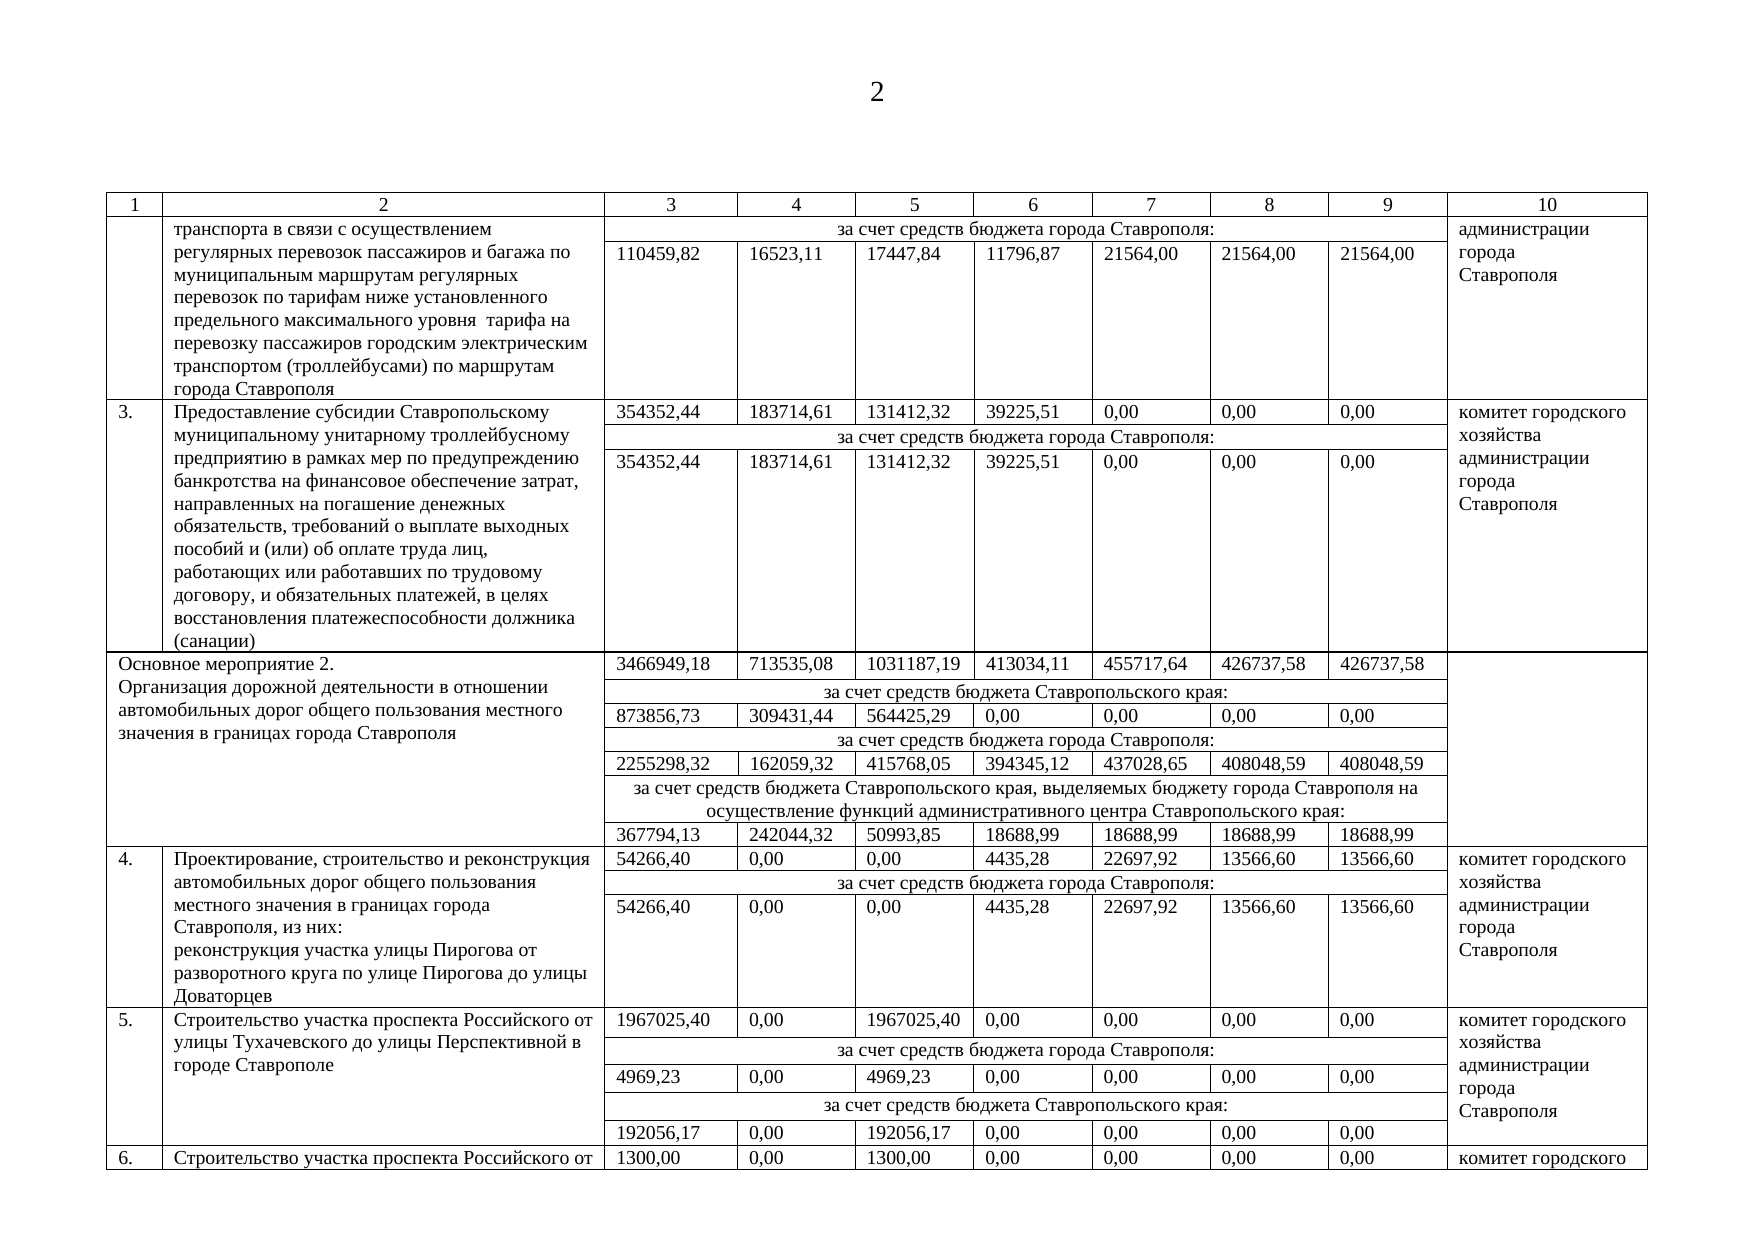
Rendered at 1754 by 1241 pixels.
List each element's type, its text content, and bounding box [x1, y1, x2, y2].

table_cell 21564,00 [1211, 242, 1328, 399]
table_cell комитет городского хозяйства администрации города Ставрополя [1448, 847, 1647, 1007]
table_cell 4969,23 [605, 1065, 737, 1092]
table_cell 354352,44 [605, 450, 737, 651]
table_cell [1448, 1008, 1647, 1144]
table_cell 13566,60 [1329, 847, 1447, 870]
table_header 5 [856, 193, 973, 216]
table_cell 0,00 [1211, 400, 1328, 424]
table_cell Проектирование, строительство и реконструкция автомобильных дорог общего пользования местного значения в границах города Ставрополя, из них: реконструкция участка улицы Пирогова от разворотного круга по улице Пирогова до улицы Доваторцев [163, 847, 604, 1007]
table_cell 0,00 [1329, 704, 1447, 727]
table_cell 0,00 [1211, 1146, 1328, 1168]
table_cell 54266,40 [605, 847, 737, 870]
table_cell 394345,12 [974, 752, 1092, 775]
table_cell 367794,13 [605, 823, 737, 846]
table_cell 0,00 [1329, 1121, 1447, 1144]
table_cell 426737,58 [1329, 653, 1447, 679]
table_cell 6. [107, 1146, 162, 1168]
table_header 10 [1448, 193, 1647, 216]
table_cell 0,00 [738, 1146, 855, 1168]
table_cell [163, 1146, 604, 1168]
table_header 7 [1093, 193, 1210, 216]
table_cell за счет средств бюджета Ставропольского края, выделяемых бюджету города Ставрополя на осуществление функций административного центра Ставропольского края: [605, 776, 1447, 822]
table_cell за счет средств бюджета города Ставрополя: [605, 871, 1447, 893]
table_header 4 [738, 193, 855, 216]
table_cell 564425,29 [856, 704, 973, 727]
table_cell 0,00 [1093, 400, 1210, 424]
table_cell 5. [107, 1008, 162, 1144]
table_cell 0,00 [974, 1121, 1092, 1144]
table_header 2 [163, 193, 604, 216]
table_cell Строительство участка проспекта Российского от улицы Тухачевского до улицы Перспективной в городе Ставрополе [163, 1008, 604, 1144]
table_cell 437028,65 [1093, 752, 1210, 775]
table_cell 192056,17 [605, 1121, 737, 1144]
table_cell 2255298,32 [605, 752, 738, 775]
table_cell [1448, 653, 1647, 846]
table_cell 4435,28 [974, 895, 1092, 1007]
table_cell 18688,99 [1211, 823, 1328, 846]
table_cell 0,00 [1093, 450, 1210, 651]
table_cell 18688,99 [1093, 823, 1210, 846]
table_cell 0,00 [1211, 1121, 1328, 1144]
table_cell 39225,51 [975, 400, 1092, 424]
table_cell 11796,87 [975, 242, 1092, 399]
table_cell 0,00 [1329, 1146, 1447, 1168]
table_cell 309431,44 [738, 704, 855, 727]
table_cell 110459,82 [605, 242, 737, 399]
table_cell 39225,51 [975, 450, 1092, 651]
table_cell 354352,44 [605, 400, 737, 424]
table_cell 1967025,40 [856, 1008, 973, 1037]
table_cell 3466949,18 [605, 653, 737, 679]
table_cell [605, 1038, 1447, 1064]
table_cell 0,00 [1211, 704, 1328, 727]
table_cell 183714,61 [738, 450, 855, 651]
table_cell 1967025,40 [605, 1008, 737, 1037]
table_cell 22697,92 [1093, 895, 1210, 1007]
table_cell 4. [107, 847, 162, 1007]
table_cell 0,00 [738, 1065, 855, 1092]
table_cell 242044,32 [738, 823, 855, 846]
table_cell 18688,99 [974, 823, 1092, 846]
table_cell 0,00 [974, 1146, 1092, 1168]
table_cell 13566,60 [1329, 895, 1447, 1007]
table_cell 0,00 [974, 704, 1092, 727]
table_cell 162059,32 [739, 752, 855, 775]
table_cell 0,00 [738, 847, 855, 870]
table_cell 131412,32 [856, 400, 974, 424]
table_cell 0,00 [1093, 1146, 1210, 1168]
table_cell за счет средств бюджета Ставропольского края: [605, 680, 1447, 703]
table_cell 873856,73 [605, 704, 737, 727]
table_cell 13566,60 [1211, 847, 1328, 870]
table_cell 0,00 [738, 1121, 855, 1144]
table_cell 0,00 [1211, 450, 1328, 651]
table_cell 0,00 [1211, 1008, 1328, 1037]
table_cell 0,00 [856, 847, 973, 870]
table_cell 0,00 [738, 895, 855, 1007]
table_cell Основное мероприятие 2. Организация дорожной деятельности в отношении автомобильных дорог общего пользования местного значения в границах города Ставрополя [107, 653, 604, 846]
table_header 1 [107, 193, 162, 216]
table_cell 4435,28 [974, 847, 1092, 870]
table_cell Предоставление субсидии Ставропольскому муниципальному унитарному троллейбусному предприятию в рамках мер по предупреждению банкротства на финансовое обеспечение затрат, направленных на погашение денежных обязательств, требований о выплате выходных пособий и (или) об оплате труда лиц, работающих или работавших по трудовому договору, и обязательных платежей, в целях восстановления платежеспособности должника (санации) [163, 400, 604, 651]
table_cell 0,00 [738, 1008, 855, 1037]
table_cell 0,00 [1329, 450, 1447, 651]
table_cell 21564,00 [1093, 242, 1210, 399]
table_cell 0,00 [1093, 1008, 1210, 1037]
table_cell 1031187,19 [856, 653, 974, 679]
table_cell за счет средств бюджета города Ставрополя: [605, 217, 1447, 241]
table_cell 0,00 [974, 1008, 1092, 1037]
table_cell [1448, 217, 1647, 399]
table_cell 455717,64 [1093, 653, 1210, 679]
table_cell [163, 217, 604, 399]
table_cell 0,00 [1093, 1121, 1210, 1144]
table_cell за счет средств бюджета города Ставрополя: [605, 728, 1447, 751]
table_header 6 [974, 193, 1092, 216]
table_cell комитет городского хозяйства администрации города Ставрополя [1448, 400, 1647, 651]
table_cell 22697,92 [1093, 847, 1210, 870]
table_cell 183714,61 [738, 400, 855, 424]
table_cell 131412,32 [856, 450, 974, 651]
table_cell за счет средств бюджета города Ставрополя: [605, 425, 1447, 449]
table_cell 4969,23 [856, 1065, 973, 1092]
table_cell 13566,60 [1211, 895, 1328, 1007]
table_cell 16523,11 [738, 242, 855, 399]
table_cell 0,00 [1329, 400, 1447, 424]
table_cell 18688,99 [1329, 823, 1447, 846]
table_cell 0,00 [1093, 1065, 1210, 1092]
table_cell за счет средств бюджета Ставропольского края: [605, 1093, 1447, 1119]
table_cell 0,00 [1329, 1008, 1447, 1037]
table_cell 0,00 [974, 1065, 1092, 1092]
table_cell 415768,05 [856, 752, 973, 775]
table_header 9 [1329, 193, 1447, 216]
table_cell 21564,00 [1329, 242, 1447, 399]
table_cell 1300,00 [605, 1146, 737, 1168]
table_header 3 [605, 193, 737, 216]
table_cell 17447,84 [856, 242, 974, 399]
table_cell 426737,58 [1211, 653, 1328, 679]
table_cell 3. [107, 400, 162, 651]
table_cell 2. [107, 217, 162, 399]
table_header 8 [1211, 193, 1328, 216]
table_cell 0,00 [1093, 704, 1210, 727]
table_cell 1300,00 [856, 1146, 973, 1168]
table_cell 54266,40 [605, 895, 737, 1007]
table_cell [1448, 1146, 1647, 1168]
table_cell 0,00 [1211, 1065, 1328, 1092]
table_cell 408048,59 [1329, 752, 1447, 775]
table_cell 50993,85 [856, 823, 973, 846]
table_cell 408048,59 [1211, 752, 1328, 775]
table_cell 0,00 [1329, 1065, 1447, 1092]
table_cell 192056,17 [856, 1121, 973, 1144]
table_cell 0,00 [856, 895, 973, 1007]
table_cell 713535,08 [738, 653, 855, 679]
table_cell 413034,11 [975, 653, 1092, 679]
